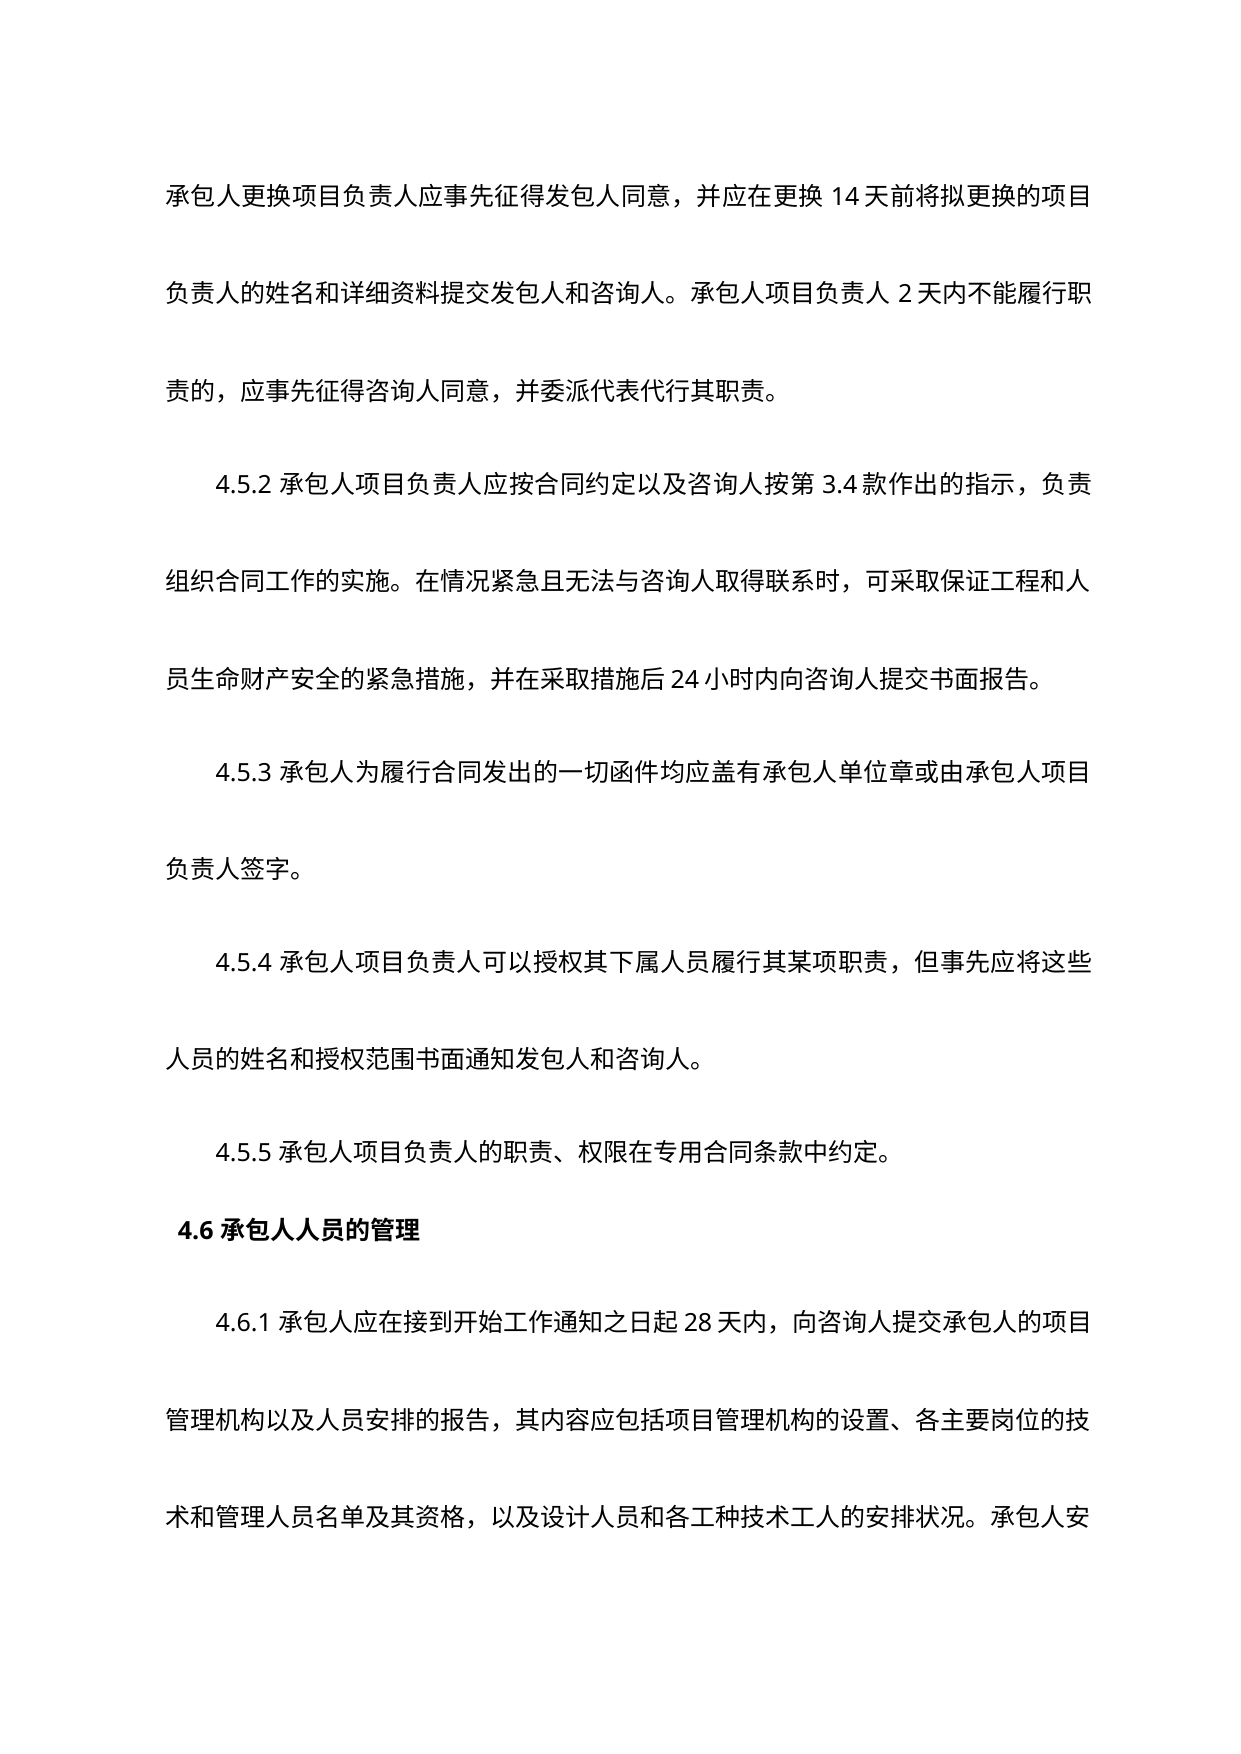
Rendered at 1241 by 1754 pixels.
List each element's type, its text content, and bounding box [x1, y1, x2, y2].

text 4.5.3 承包人为履行合同发出的一切函件均应盖有承包人单位章或由承包人项目负责人签字。 [165, 738, 1093, 900]
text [165, 1288, 1093, 1548]
subtitle 4.6 承包人人员的管理 [165, 1196, 1093, 1261]
text 4.5.2 承包人项目负责人应按合同约定以及咨询人按第3.4款作出的指示，负责组织合同工作的实施。在情况紧急且无法与咨询人取得联系时，可采取保证工程和人员生命财产安全的紧急措施，并在采取措施后24小时内向咨询人提交书面报告。 [165, 450, 1093, 710]
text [165, 162, 1093, 422]
text 4.5.4 承包人项目负责人可以授权其下属人员履行其某项职责，但事先应将这些人员的姓名和授权范围书面通知发包人和咨询人。 [165, 928, 1093, 1090]
text 4.5.5 承包人项目负责人的职责、权限在专用合同条款中约定。 [165, 1118, 1093, 1183]
